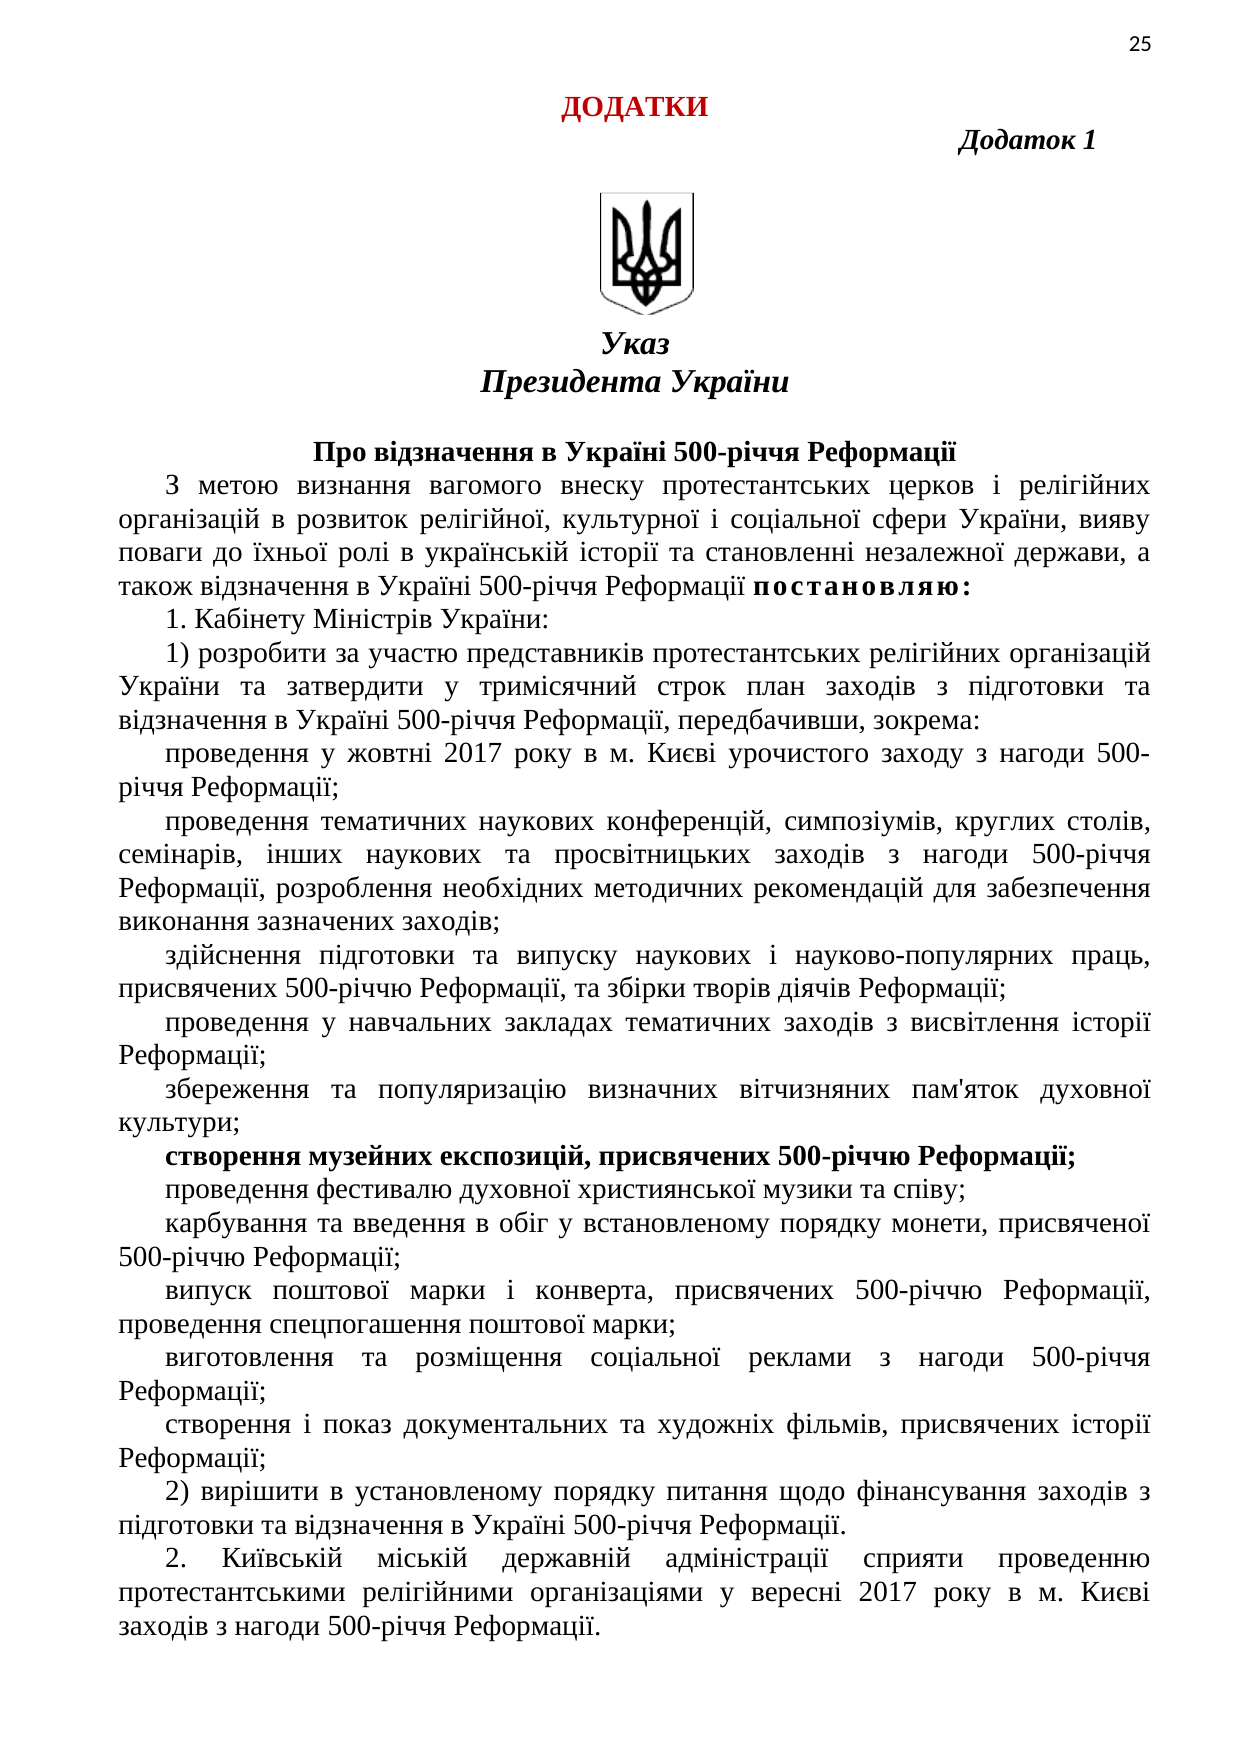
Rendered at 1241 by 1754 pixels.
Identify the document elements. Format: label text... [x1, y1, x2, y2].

text 2) вирішити в установленому порядку питання щодо фінансування заходів з підготовки та відзначення в Україні 500-річчя Реформації. [118, 1473, 1152, 1541]
text проведення у навчальних закладах тематичних заходів з висвітлення історії Реформації; [118, 1004, 1152, 1071]
text проведення фестивалю духовної християнської музики та співу; [118, 1172, 1152, 1205]
picture [600, 192, 694, 315]
text створення музейних експозицій, присвячених 500-річчю Реформації; [118, 1138, 1152, 1172]
text випуск поштової марки і конверта, присвячених 500-річчю Реформації, проведення спецпогашення поштової марки; [118, 1272, 1152, 1339]
text Про відзначення в Україні 500-річчя Реформації [165, 434, 1105, 467]
text проведення тематичних наукових конференцій, симпозіумів, круглих столів, семінарів, інших наукових та просвітницьких заходів з нагоди 500-річчя Реформації, розроблення необхідних методичних рекомендацій для забезпечення виконання зазначених заходів; [118, 803, 1152, 937]
text Президента України [165, 362, 1105, 400]
text Додаток 1 [118, 122, 1152, 156]
text проведення у жовтні 2017 року в м. Києві урочистого заходу з нагоди 500-річчя Реформації; [118, 736, 1152, 803]
text З метою визнання вагомого внеску протестантських церков і релігійних організацій в розвиток релігійної, культурної і соціальної сфери України, вияву поваги до їхньої ролі в українській історії та становленні незалежної держави, а також відзначення в Україні 500-річчя Реформації постановляю: [118, 467, 1152, 601]
text 1. Кабінету Міністрів України: [118, 601, 1152, 635]
text 1) розробити за участю представників протестантських релігійних організацій України та затвердити у тримісячний строк план заходів з підготовки та відзначення в Україні 500-річчя Реформації, передбачивши, зокрема: [118, 635, 1152, 736]
text створення і показ документальних та художніх фільмів, присвячених історії Реформації; [118, 1406, 1152, 1473]
text ДОДАТКИ [118, 89, 1152, 122]
text збереження та популяризацію визначних вітчизняних пам'яток духовної культури; [118, 1071, 1152, 1138]
text здійснення підготовки та випуску наукових і науково-популярних праць, присвячених 500-річчю Реформації, та збірки творів діячів Реформації; [118, 937, 1152, 1004]
text виготовлення та розміщення соціальної реклами з нагоди 500-річчя Реформації; [118, 1339, 1152, 1406]
text Указ [165, 323, 1105, 362]
text 2. Київській міській державній адміністрації сприяти проведенню протестантськими релігійними організаціями у вересні 2017 року в м. Києві заходів з нагоди 500-річчя Реформації. [118, 1541, 1152, 1641]
text карбування та введення в обіг у встановленому порядку монети, присвяченої 500-річчю Реформації; [118, 1205, 1152, 1272]
